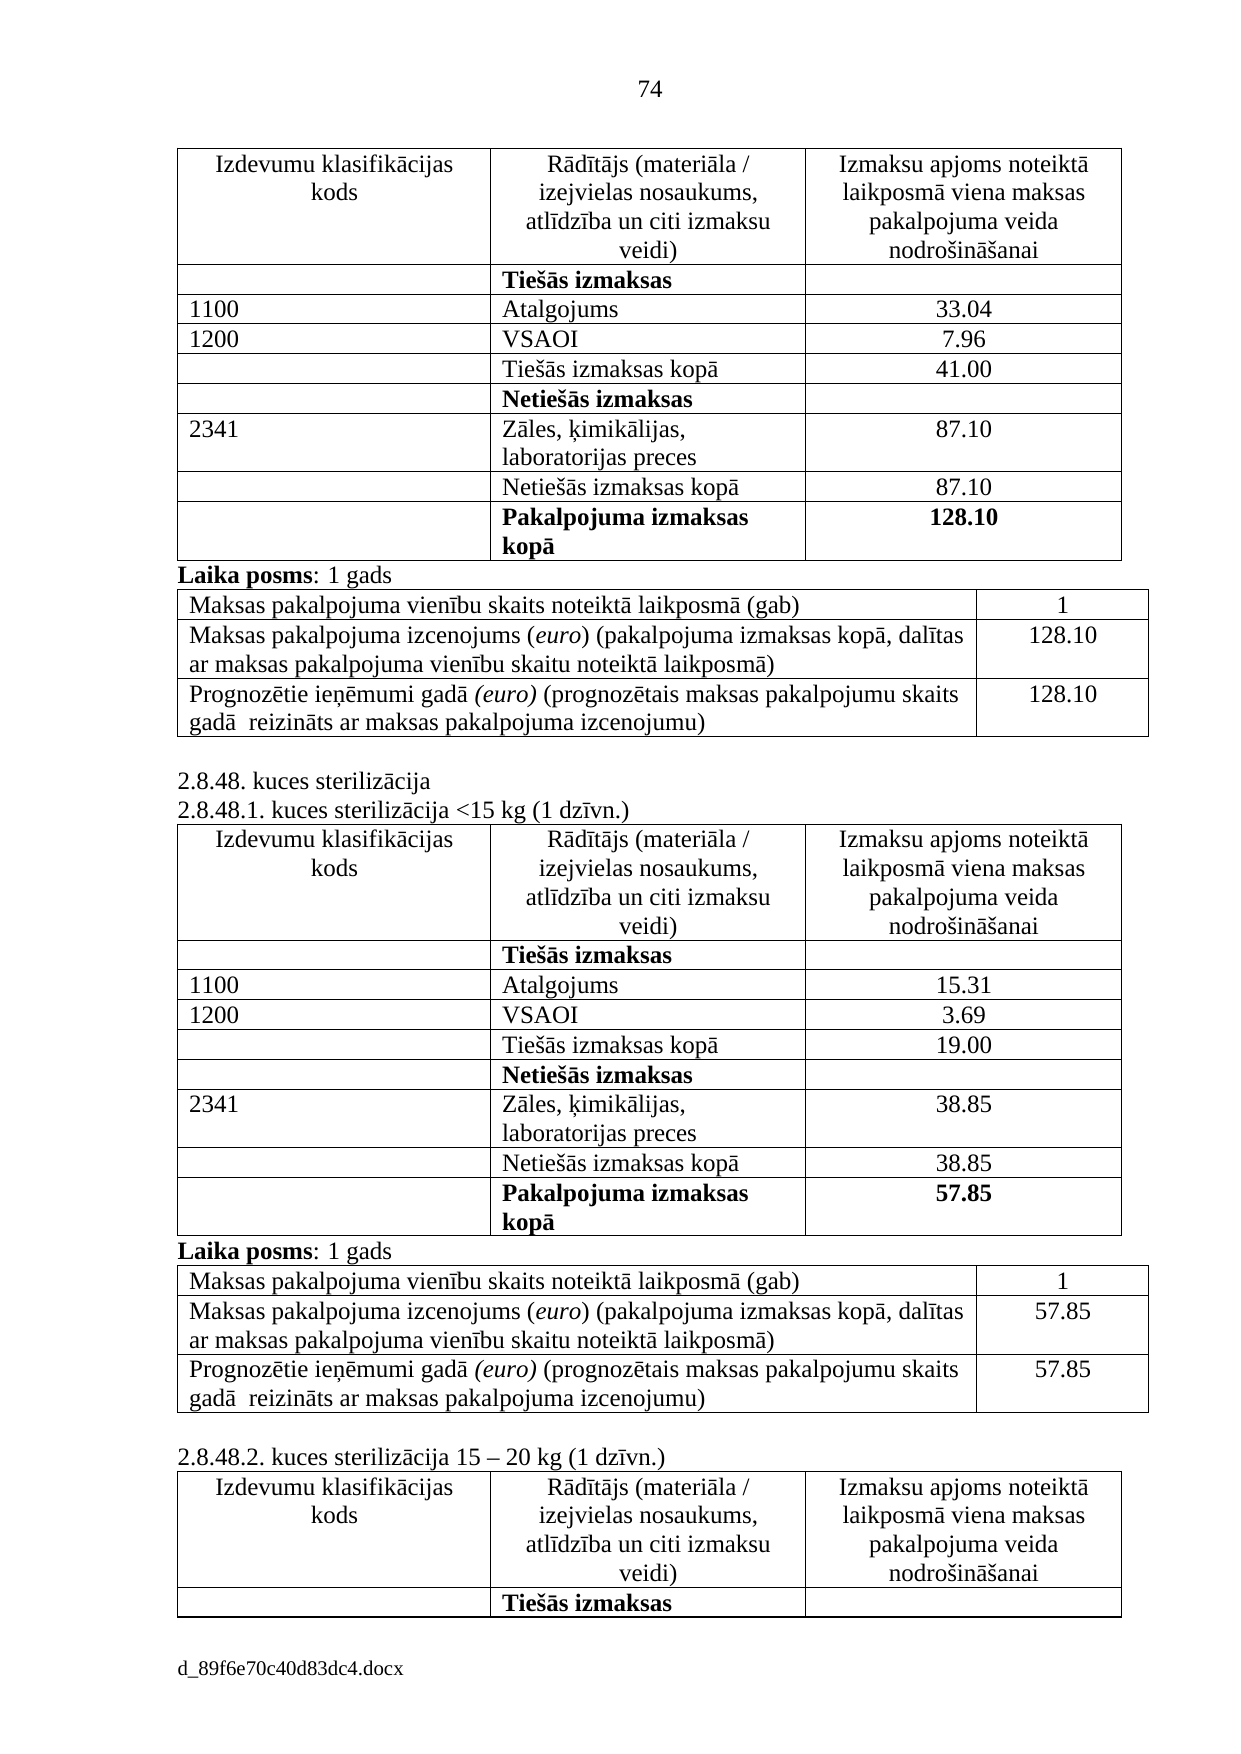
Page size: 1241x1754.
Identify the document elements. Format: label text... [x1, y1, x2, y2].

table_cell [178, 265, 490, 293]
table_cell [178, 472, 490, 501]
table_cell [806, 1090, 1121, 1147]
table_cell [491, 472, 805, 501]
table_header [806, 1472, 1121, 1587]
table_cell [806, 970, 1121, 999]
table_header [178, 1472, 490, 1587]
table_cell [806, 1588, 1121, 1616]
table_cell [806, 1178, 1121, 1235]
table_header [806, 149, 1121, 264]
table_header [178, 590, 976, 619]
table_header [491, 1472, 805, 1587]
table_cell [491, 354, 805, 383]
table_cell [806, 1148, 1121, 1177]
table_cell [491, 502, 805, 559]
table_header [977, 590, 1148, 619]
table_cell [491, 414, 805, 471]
text 2.8.48. kuces sterilizācija [177, 766, 1122, 795]
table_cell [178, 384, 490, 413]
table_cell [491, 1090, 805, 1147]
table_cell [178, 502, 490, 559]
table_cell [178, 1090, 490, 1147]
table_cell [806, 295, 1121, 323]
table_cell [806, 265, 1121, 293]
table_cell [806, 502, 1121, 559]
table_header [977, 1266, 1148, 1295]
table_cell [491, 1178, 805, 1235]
text 2.8.48.1. kuces sterilizācija <15 kg (1 dzīvn.) [177, 795, 1122, 823]
text 2.8.48.2. kuces sterilizācija 15 – 20 kg (1 dzīvn.) [177, 1442, 1122, 1471]
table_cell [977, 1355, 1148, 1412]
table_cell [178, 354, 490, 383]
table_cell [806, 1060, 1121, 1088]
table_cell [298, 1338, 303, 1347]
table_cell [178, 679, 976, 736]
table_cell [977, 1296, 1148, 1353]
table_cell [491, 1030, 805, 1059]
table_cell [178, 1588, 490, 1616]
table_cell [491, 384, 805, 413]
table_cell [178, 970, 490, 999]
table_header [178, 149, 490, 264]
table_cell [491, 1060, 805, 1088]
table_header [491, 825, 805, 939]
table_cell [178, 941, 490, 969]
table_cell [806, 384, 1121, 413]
text Laika posms: 1 gads [177, 1236, 1122, 1265]
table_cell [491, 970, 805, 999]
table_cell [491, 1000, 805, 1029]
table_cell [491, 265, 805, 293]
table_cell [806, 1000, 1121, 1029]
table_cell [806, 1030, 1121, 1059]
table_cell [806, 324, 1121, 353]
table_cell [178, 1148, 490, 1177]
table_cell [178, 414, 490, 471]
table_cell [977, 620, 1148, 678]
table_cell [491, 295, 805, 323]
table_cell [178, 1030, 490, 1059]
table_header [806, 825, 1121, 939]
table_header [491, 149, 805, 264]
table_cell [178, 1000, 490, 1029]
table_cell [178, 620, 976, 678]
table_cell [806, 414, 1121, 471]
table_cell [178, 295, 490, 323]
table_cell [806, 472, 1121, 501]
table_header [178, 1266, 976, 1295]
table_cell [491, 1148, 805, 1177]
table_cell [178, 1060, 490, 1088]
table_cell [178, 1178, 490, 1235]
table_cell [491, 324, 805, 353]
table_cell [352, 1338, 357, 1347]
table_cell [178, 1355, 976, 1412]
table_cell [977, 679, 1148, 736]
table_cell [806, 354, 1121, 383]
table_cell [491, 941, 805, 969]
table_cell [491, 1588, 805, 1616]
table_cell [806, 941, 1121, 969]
text Laika posms: 1 gads [177, 561, 1122, 589]
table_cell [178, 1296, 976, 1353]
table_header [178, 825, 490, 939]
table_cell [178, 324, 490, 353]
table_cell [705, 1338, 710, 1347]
